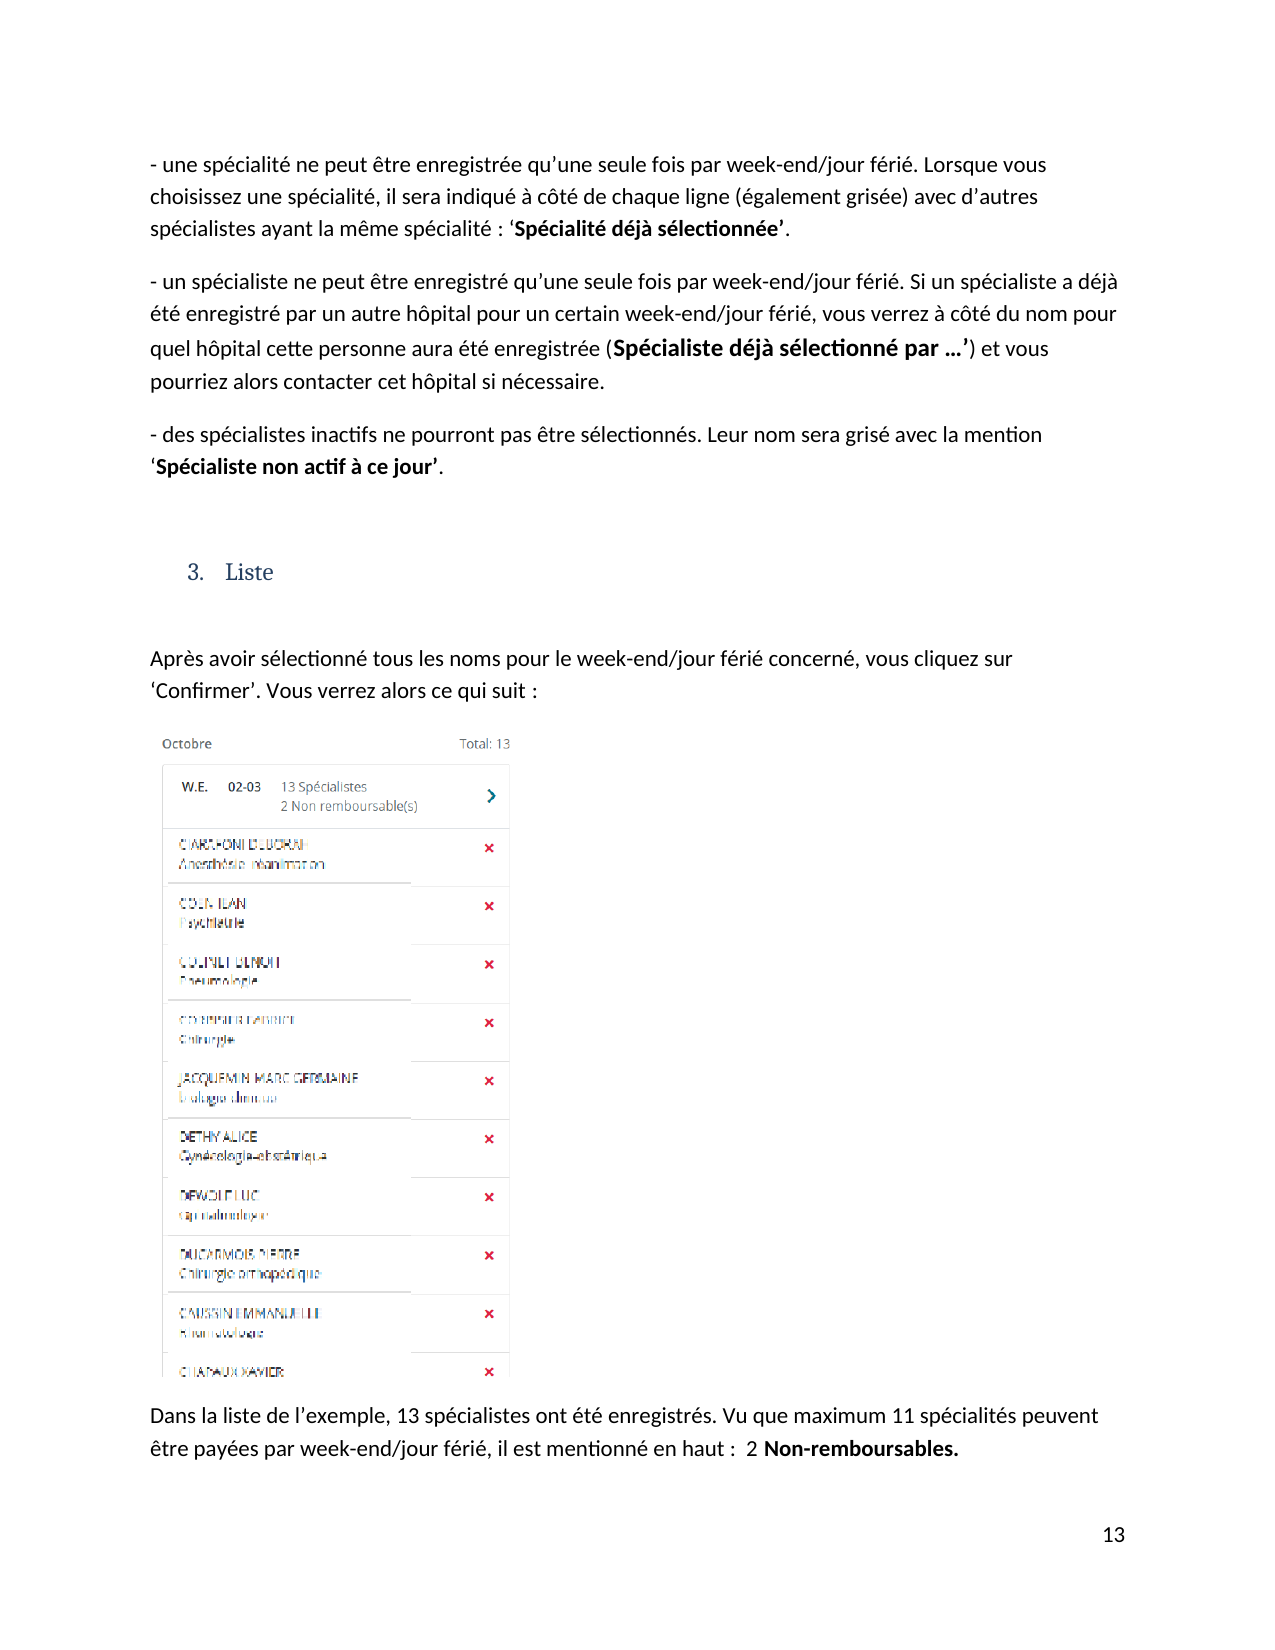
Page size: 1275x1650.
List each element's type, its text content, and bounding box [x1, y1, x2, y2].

text - un spécialiste ne peut être enregistré qu’une seule fois par week-end/jour férié. Si un spécialiste a déjà été enregistré par un autre hôpital pour un certain week-end/jour férié, vous verrez à côté du nom pour quel hôpital cette personne aura été enregistrée (Spécialiste déjà sélectionné par …’) et vous pourriez alors contacter cet hôpital si nécessaire. [150, 267, 1125, 395]
subtitle Liste [187, 558, 1125, 587]
text - des spécialistes inactifs ne pourront pas être sélectionnés. Leur nom sera grisé avec la mention ‘Spécialiste non actif à ce jour’. [150, 420, 1125, 480]
text - une spécialité ne peut être enregistrée qu’une seule fois par week-end/jour férié. Lorsque vous choisissez une spécialité, il sera indiqué à côté de chaque ligne (également grisée) avec d’autres spécialistes ayant la même spécialité : ‘Spécialité déjà sélectionnée’. [150, 150, 1125, 242]
text Après avoir sélectionné tous les noms pour le week-end/jour férié concerné, vous cliquez sur ‘Confirmer’. Vous verrez alors ce qui suit : [150, 644, 1125, 704]
picture [150, 729, 510, 1377]
text Dans la liste de l’exemple, 13 spécialistes ont été enregistrés. Vu que maximum 11 spécialités peuvent être payées par week-end/jour férié, il est mentionné en haut : 2 Non-remboursables. [150, 1401, 1125, 1462]
